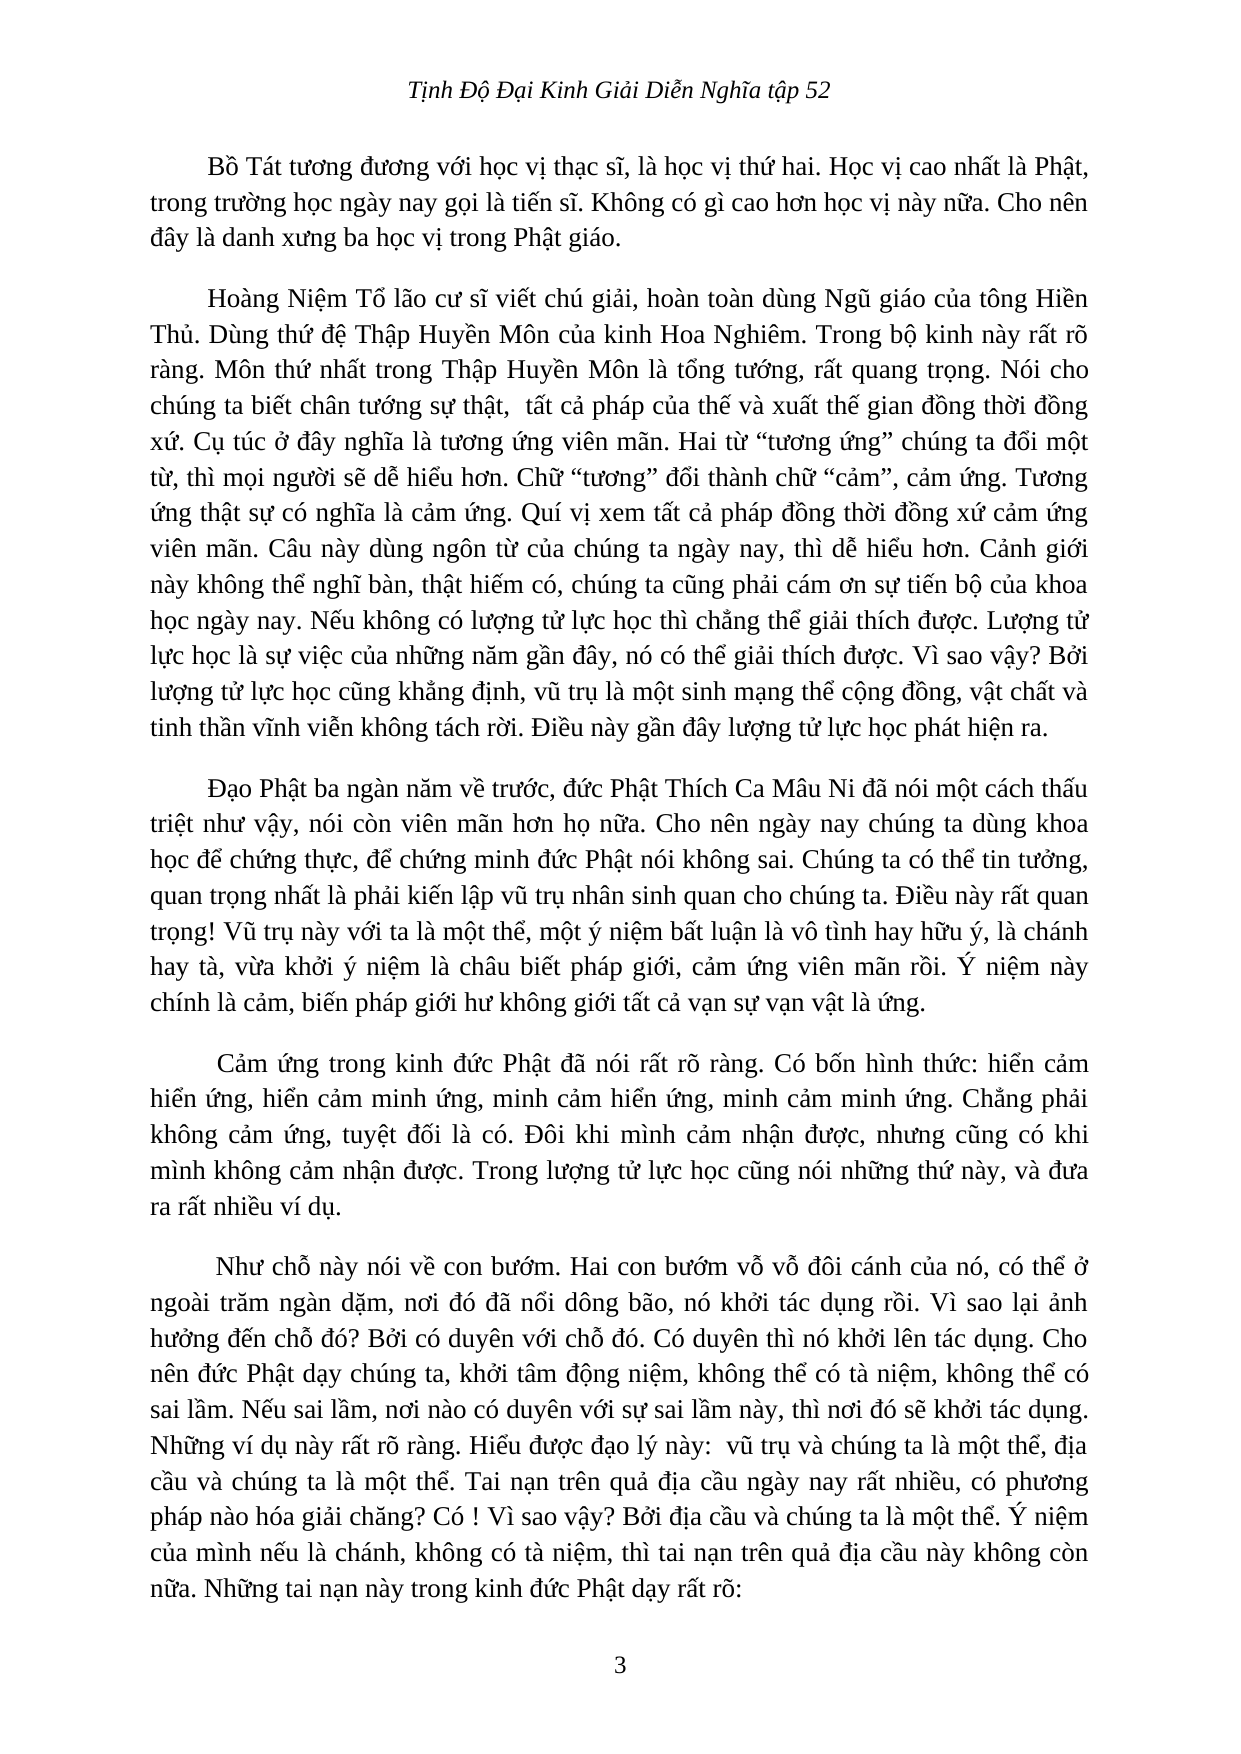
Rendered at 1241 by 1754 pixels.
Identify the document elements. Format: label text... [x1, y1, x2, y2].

text Cảm ứng trong kinh đức Phật đã nói rất rõ ràng. Có bốn hình thức: hiển cảm hiển ứng, hiển cảm minh ứng, minh cảm hiển ứng, minh cảm minh ứng. Chẳng phải không cảm ứng, tuyệt đối là có. Đôi khi mình cảm nhận được, nhưng cũng có khi mình không cảm nhận được. Trong lượng tử lực học cũng nói những thứ này, và đưa ra rất nhiều ví dụ. [150, 1047, 1090, 1221]
text Hoàng Niệm Tổ lão cư sĩ viết chú giải, hoàn toàn dùng Ngũ giáo của tông Hiền Thủ. Dùng thứ đệ Thập Huyền Môn của kinh Hoa Nghiêm. Trong bộ kinh này rất rõ ràng. Môn thứ nhất trong Thập Huyền Môn là tổng tướng, rất quang trọng. Nói cho chúng ta biết chân tướng sự thật, tất cả pháp của thế và xuất thế gian đồng thời đồng xứ. Cụ túc ở đây nghĩa là tương ứng viên mãn. Hai từ “tương ứng” chúng ta đổi một từ, thì mọi người sẽ dễ hiểu hơn. Chữ “tương” đổi thành chữ “cảm”, cảm ứng. Tương ứng thật sự có nghĩa là cảm ứng. Quí vị xem tất cả pháp đồng thời đồng xứ cảm ứng viên mãn. Câu này dùng ngôn từ của chúng ta ngày nay, thì dễ hiểu hơn. Cảnh giới này không thể nghĩ bàn, thật hiếm có, chúng ta cũng phải cám ơn sự tiến bộ của khoa học ngày nay. Nếu không có lượng tử lực học thì chẳng thể giải thích được. Lượng tử lực học là sự việc của những năm gần đây, nó có thể giải thích được. Vì sao vậy? Bởi lượng tử lực học cũng khẳng định, vũ trụ là một sinh mạng thể cộng đồng, vật chất và tinh thần vĩnh viễn không tách rời. Điều này gần đây lượng tử lực học phát hiện ra. [150, 282, 1090, 742]
text Đạo Phật ba ngàn năm về trước, đức Phật Thích Ca Mâu Ni đã nói một cách thấu triệt như vậy, nói còn viên mãn hơn họ nữa. Cho nên ngày nay chúng ta dùng khoa học để chứng thực, để chứng minh đức Phật nói không sai. Chúng ta có thể tin tưởng, quan trọng nhất là phải kiến lập vũ trụ nhân sinh quan cho chúng ta. Điều này rất quan trọng! Vũ trụ này với ta là một thể, một ý niệm bất luận là vô tình hay hữu ý, là chánh hay tà, vừa khởi ý niệm là châu biết pháp giới, cảm ứng viên mãn rồi. Ý niệm này chính là cảm, biến pháp giới hư không giới tất cả vạn sự vạn vật là ứng. [150, 772, 1090, 1017]
text Như chỗ này nói về con bướm. Hai con bướm vỗ vỗ đôi cánh của nó, có thể ở ngoài trăm ngàn dặm, nơi đó đã nổi dông bão, nó khởi tác dụng rồi. Vì sao lại ảnh hưởng đến chỗ đó? Bởi có duyên với chỗ đó. Có duyên thì nó khởi lên tác dụng. Cho nên đức Phật dạy chúng ta, khởi tâm động niệm, không thể có tà niệm, không thể có sai lầm. Nếu sai lầm, nơi nào có duyên với sự sai lầm này, thì nơi đó sẽ khởi tác dụng. Những ví dụ này rất rõ ràng. Hiểu được đạo lý này: vũ trụ và chúng ta là một thể, địa cầu và chúng ta là một thể. Tai nạn trên quả địa cầu ngày nay rất nhiều, có phương pháp nào hóa giải chăng? Có ! Vì sao vậy? Bởi địa cầu và chúng ta là một thể. Ý niệm của mình nếu là chánh, không có tà niệm, thì tai nạn trên quả địa cầu này không còn nữa. Những tai nạn này trong kinh đức Phật dạy rất rõ: [150, 1250, 1090, 1603]
text Bồ Tát tương đương với học vị thạc sĩ, là học vị thứ hai. Học vị cao nhất là Phật, trong trường học ngày nay gọi là tiến sĩ. Không có gì cao hơn học vị này nữa. Cho nên đây là danh xưng ba học vị trong Phật giáo. [150, 150, 1090, 253]
